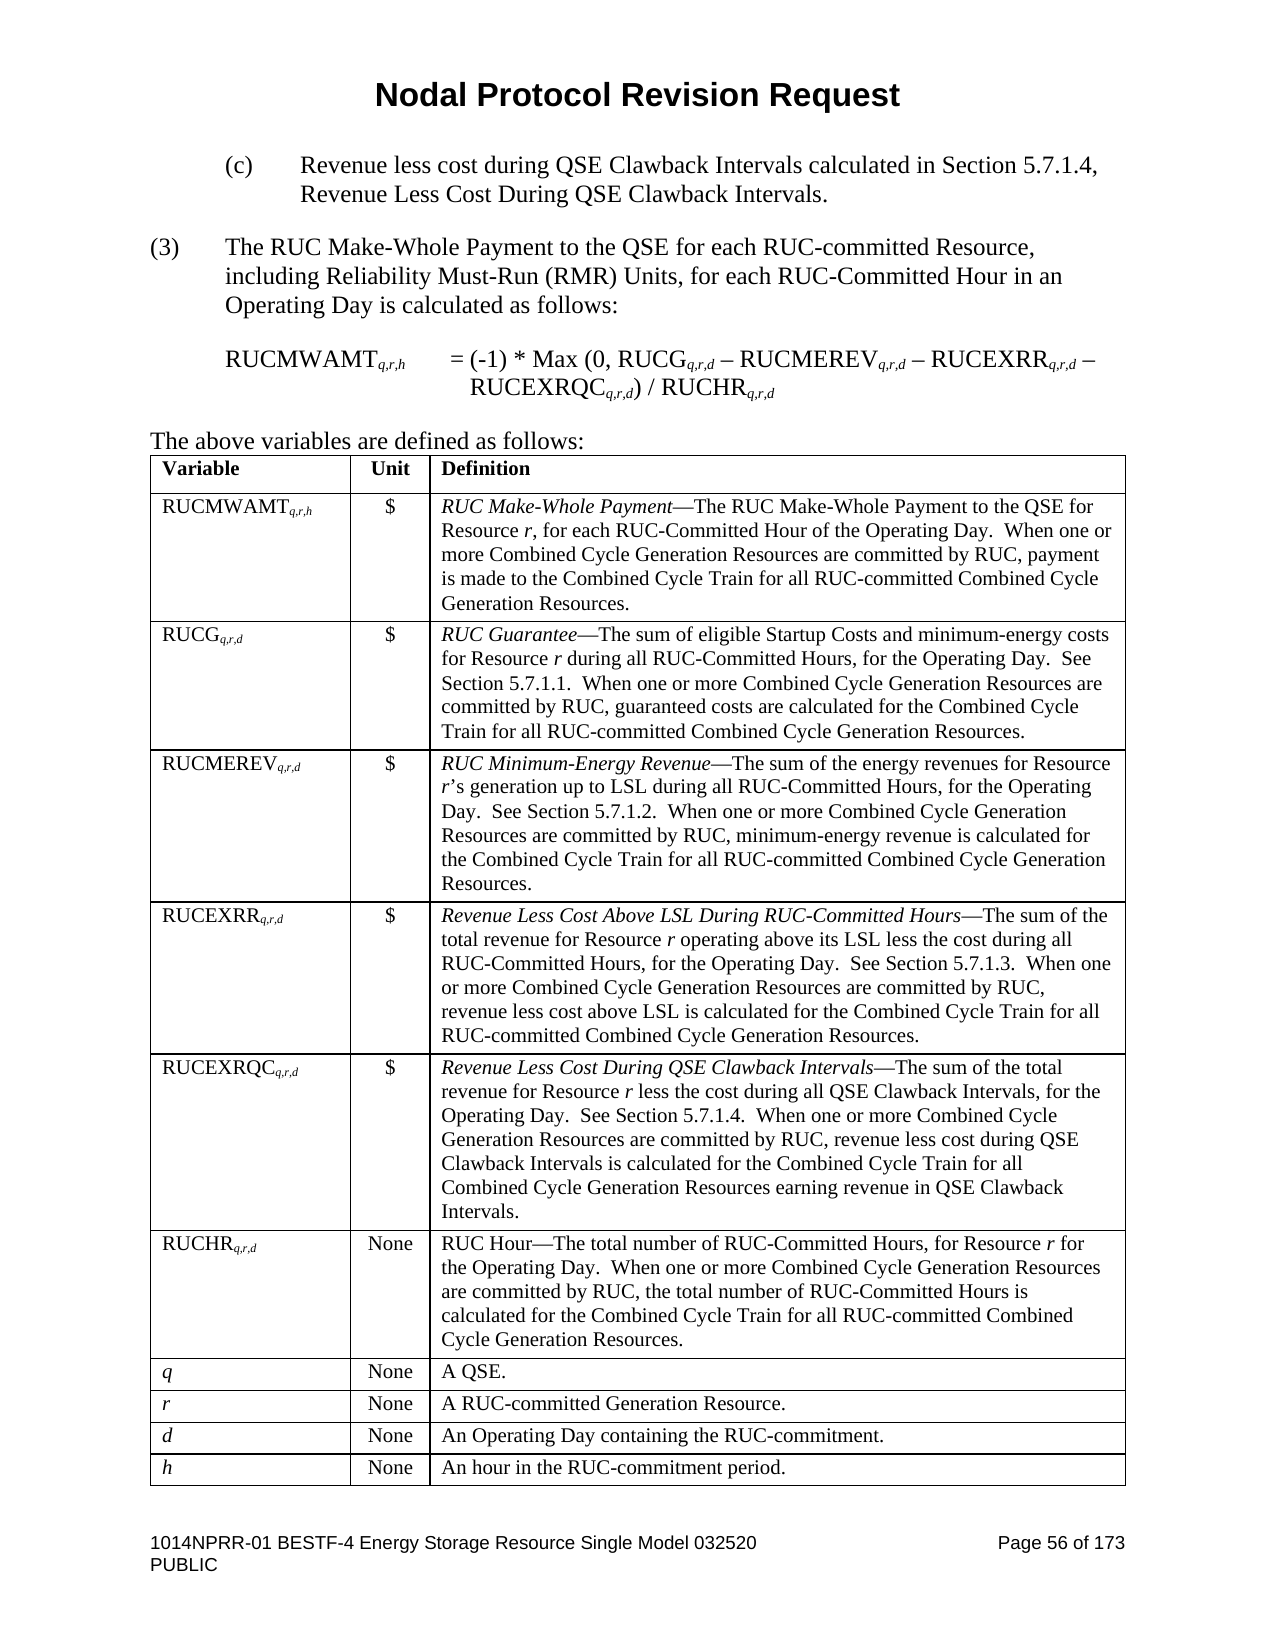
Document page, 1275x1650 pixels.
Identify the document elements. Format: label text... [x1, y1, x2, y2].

table_cell RUCHRq,r,d [151, 1231, 350, 1358]
table_cell $ [351, 1055, 429, 1229]
table_cell RUCEXRRq,r,d [151, 903, 350, 1053]
table_cell Revenue Less Cost Above LSL During RUC-Committed Hours—The sum of the total revenue for Resource r operating above its LSL less the cost during all RUC-Committed Hours, for the Operating Day. See Section 5.7.1.3. When one or more Combined Cycle Generation Resources are committed by RUC, revenue less cost above LSL is calculated for the Combined Cycle Train for all RUC-committed Combined Cycle Generation Resources. [431, 903, 1125, 1053]
table_cell An Operating Day containing the RUC-commitment. [431, 1423, 1125, 1453]
table_cell h [151, 1455, 350, 1485]
table_cell A RUC-committed Generation Resource. [431, 1391, 1125, 1421]
table_cell None [351, 1391, 429, 1421]
table_cell RUC Guarantee—The sum of eligible Startup Costs and minimum-energy costs for Resource r during all RUC-Committed Hours, for the Operating Day. See Section 5.7.1.1. When one or more Combined Cycle Generation Resources are committed by RUC, guaranteed costs are calculated for the Combined Cycle Train for all RUC-committed Combined Cycle Generation Resources. [431, 622, 1125, 749]
table_cell RUCMWAMTq,r,h [151, 494, 350, 621]
table_cell $ [351, 494, 429, 621]
table_cell None [351, 1423, 429, 1453]
table_cell q [151, 1359, 350, 1389]
table_header Definition [431, 456, 1125, 493]
table_cell RUC Hour—The total number of RUC-Committed Hours, for Resource r for the Operating Day. When one or more Combined Cycle Generation Resources are committed by RUC, the total number of RUC-Committed Hours is calculated for the Combined Cycle Train for all RUC-committed Combined Cycle Generation Resources. [431, 1231, 1125, 1358]
table_header Variable [151, 456, 350, 493]
text RUCMWAMTq,r,h = (-1) * Max (0, RUCGq,r,d – RUCMEREVq,r,d – RUCEXRRq,r,d – RUCEXRQCq,r,d) / RUCHRq,r,d [225, 344, 1125, 401]
text (3) The RUC Make-Whole Payment to the QSE for each RUC-committed Resource, including Reliability Must-Run (RMR) Units, for each RUC-Committed Hour in an Operating Day is calculated as follows: [150, 232, 1125, 319]
table_header Unit [351, 456, 429, 493]
text (c) Revenue less cost during QSE Clawback Intervals calculated in Section 5.7.1.4, Revenue Less Cost During QSE Clawback Intervals. [225, 150, 1125, 207]
text The above variables are defined as follows: [150, 426, 1125, 455]
table_cell d [151, 1423, 350, 1453]
table_cell RUCMEREVq,r,d [151, 751, 350, 901]
table_cell An hour in the RUC-commitment period. [431, 1455, 1125, 1485]
table_cell $ [351, 622, 429, 749]
table_cell RUC Minimum-Energy Revenue—The sum of the energy revenues for Resource r’s generation up to LSL during all RUC-Committed Hours, for the Operating Day. See Section 5.7.1.2. When one or more Combined Cycle Generation Resources are committed by RUC, minimum-energy revenue is calculated for the Combined Cycle Train for all RUC-committed Combined Cycle Generation Resources. [431, 751, 1125, 901]
table_cell Revenue Less Cost During QSE Clawback Intervals—The sum of the total revenue for Resource r less the cost during all QSE Clawback Intervals, for the Operating Day. See Section 5.7.1.4. When one or more Combined Cycle Generation Resources are committed by RUC, revenue less cost during QSE Clawback Intervals is calculated for the Combined Cycle Train for all Combined Cycle Generation Resources earning revenue in QSE Clawback Intervals. [431, 1055, 1125, 1229]
table_cell r [151, 1391, 350, 1421]
table_cell None [351, 1359, 429, 1389]
table_cell RUCGq,r,d [151, 622, 350, 749]
table_cell RUC Make-Whole Payment—The RUC Make-Whole Payment to the QSE for Resource r, for each RUC-Committed Hour of the Operating Day. When one or more Combined Cycle Generation Resources are committed by RUC, payment is made to the Combined Cycle Train for all RUC-committed Combined Cycle Generation Resources. [431, 494, 1125, 621]
table_cell None [351, 1455, 429, 1485]
table_cell A QSE. [431, 1359, 1125, 1389]
table_cell RUCEXRQCq,r,d [151, 1055, 350, 1229]
table_cell $ [351, 751, 429, 901]
table_cell $ [351, 903, 429, 1053]
table_cell None [351, 1231, 429, 1358]
